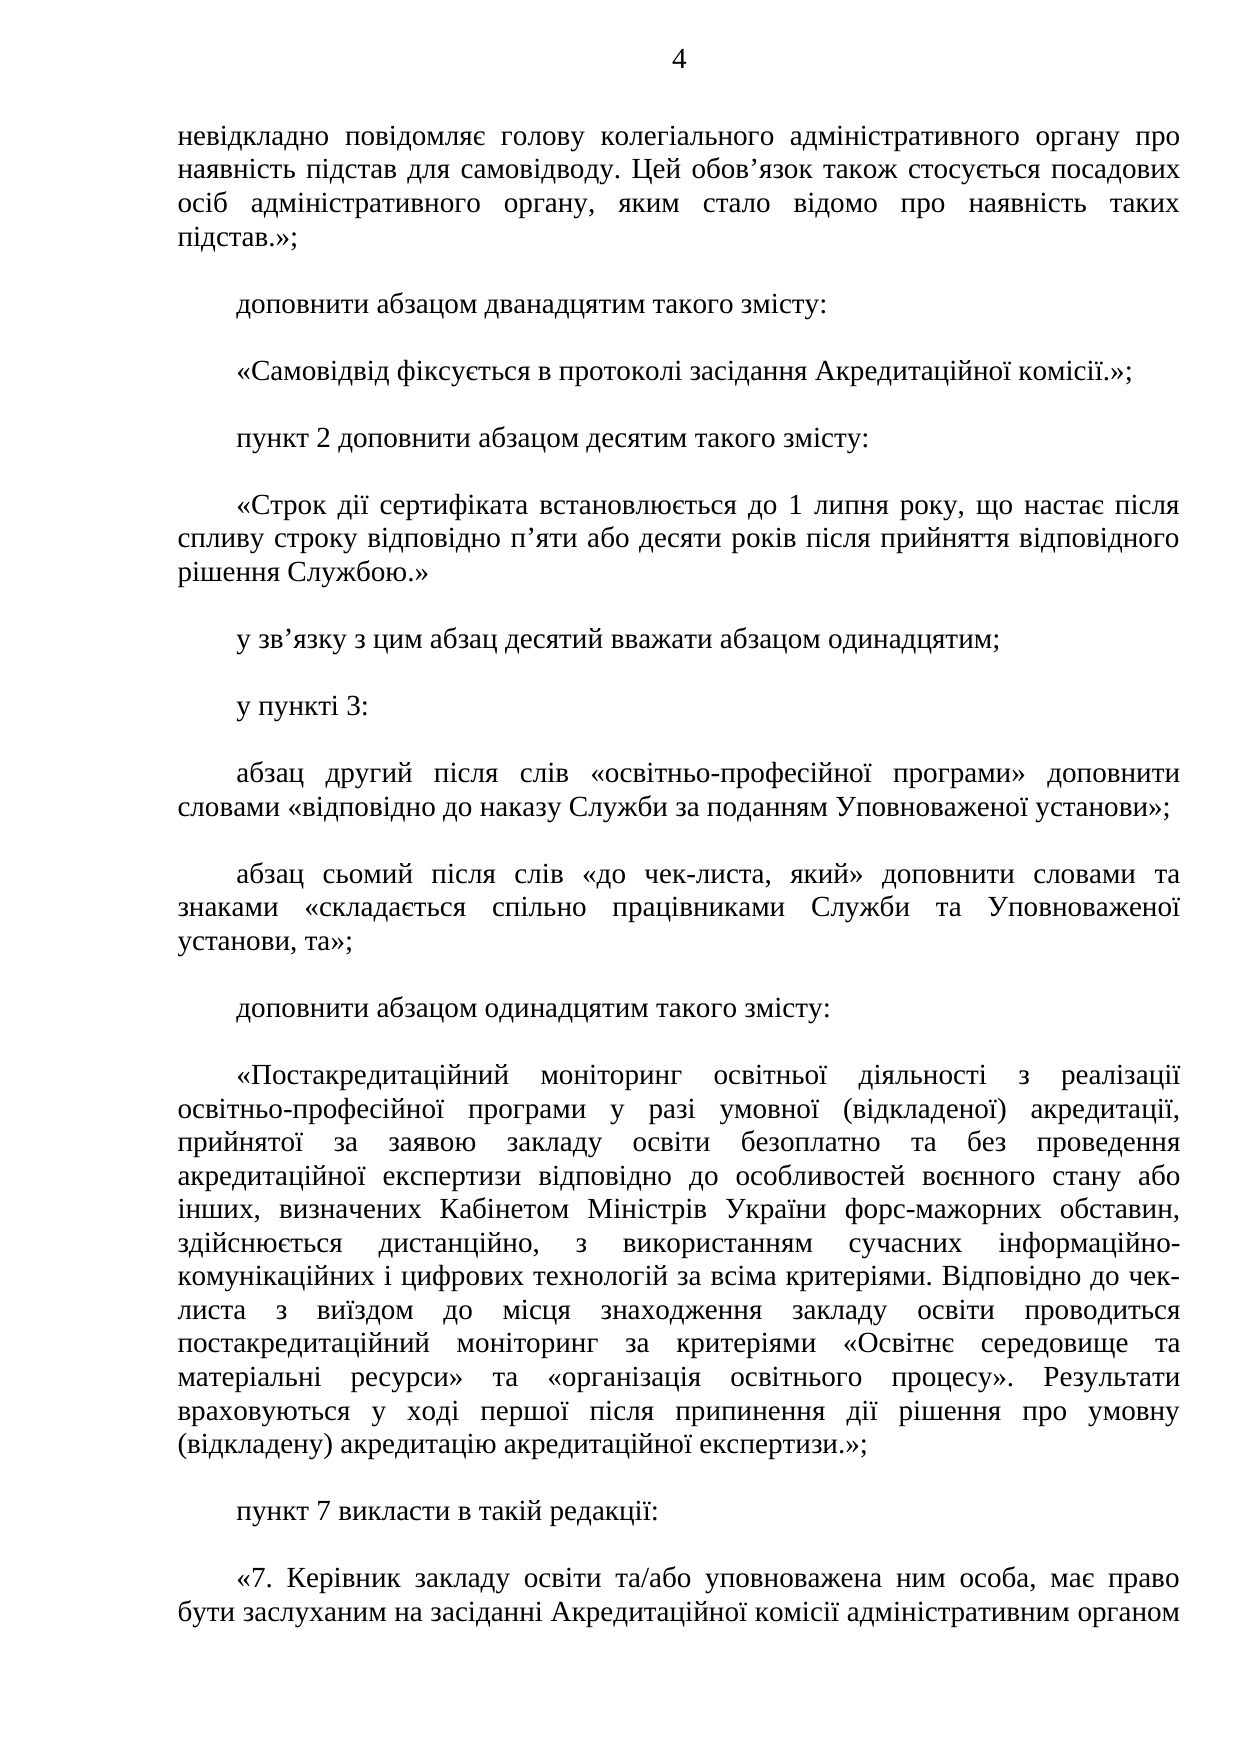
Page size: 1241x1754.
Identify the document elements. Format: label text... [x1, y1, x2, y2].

text пункт 2 доповнити абзацом десятим такого змісту: [177, 420, 1181, 453]
text «Постакредитаційний моніторинг освітньої діяльності з реалізації освітньо-професійної програми у разі умовної (відкладеної) акредитації, прийнятої за заявою закладу освіти безоплатно та без проведення акредитаційної експертизи відповідно до особливостей воєнного стану або інших, визначених Кабінетом Міністрів України форс-мажорних обставин, здійснюється дистанційно, з використанням сучасних інформаційно-комунікаційних і цифрових технологій за всіма критеріями. Відповідно до чек-листа з виїздом до місця знаходження закладу освіти проводиться постакредитаційний моніторинг за критеріями «Освітнє середовище та матеріальні ресурси» та «організація освітнього процесу». Результати враховуються у ході першої після припинення дії рішення про умовну (відкладену) акредитацію акредитаційної експертизи.»; [177, 1057, 1181, 1460]
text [177, 1560, 1181, 1627]
text пункт 7 викласти в такій редакції: [177, 1493, 1181, 1527]
text у пункті 3: [177, 688, 1181, 722]
text абзац другий після слів «освітньо-професійної програми» доповнити словами «відповідно до наказу Служби за поданням Уповноваженої установи»; [177, 755, 1181, 822]
text доповнити абзацом одинадцятим такого змісту: [177, 990, 1181, 1024]
text «Самовідвід фіксується в протоколі засідання Акредитаційної комісії.»; [177, 353, 1181, 386]
text «Строк дії сертифіката встановлюється до 1 липня року, що настає після спливу строку відповідно п’яти або десяти років після прийняття відповідного рішення Службою.» [177, 487, 1181, 588]
text абзац сьомий після слів «до чек-листа, який» доповнити словами та знаками «складається спільно працівниками Служби та Уповноваженої установи, та»; [177, 856, 1181, 957]
text доповнити абзацом дванадцятим такого змісту: [177, 286, 1181, 319]
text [177, 118, 1181, 252]
text у зв’язку з цим абзац десятий вважати абзацом одинадцятим; [177, 621, 1181, 655]
